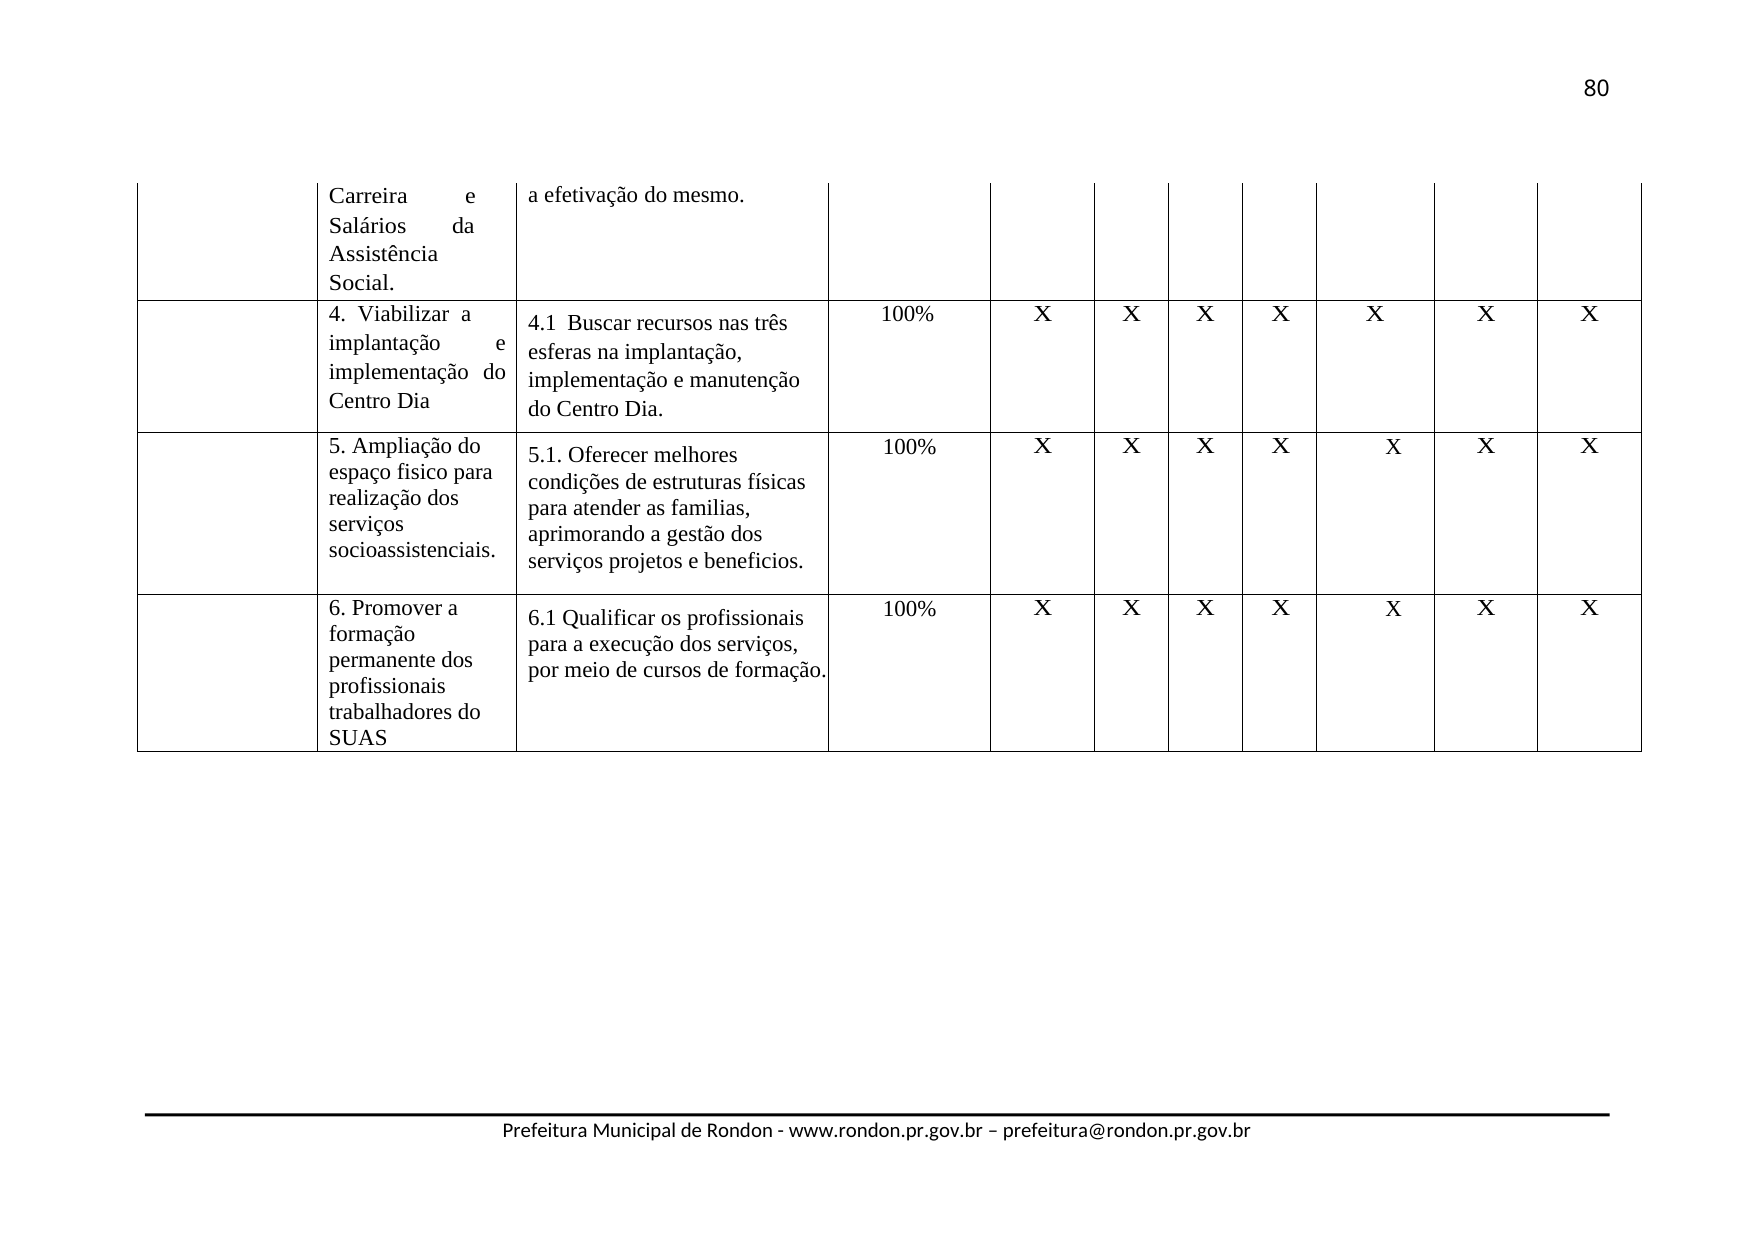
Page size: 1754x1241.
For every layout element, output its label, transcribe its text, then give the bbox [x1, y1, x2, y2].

table_header [829, 183, 990, 300]
table_header [991, 183, 1094, 300]
table_cell 100% [829, 595, 990, 751]
table_header Carreira e Salários da Assistência Social. [318, 183, 516, 300]
table_cell 5. Ampliação do espaço fisico para realização dos serviços socioassistenciais. [318, 433, 516, 594]
table_cell 6.1 Qualificar os profissionais para a execução dos serviços, por meio de cursos de formação. [517, 595, 828, 751]
table_cell X [1169, 595, 1242, 751]
table_cell 4. Viabilizar a implantação e implementação do Centro Dia [318, 301, 516, 432]
table_cell 100% [829, 301, 990, 432]
table_cell X [1317, 301, 1434, 432]
table_cell 100% [829, 433, 990, 594]
table_cell X [1243, 433, 1316, 594]
table_cell [138, 595, 317, 751]
table_cell X [1243, 595, 1316, 751]
table_cell X [1095, 433, 1168, 594]
table_header [1538, 183, 1641, 300]
table_header [138, 183, 317, 300]
table_header [1435, 183, 1537, 300]
table_cell X [991, 595, 1094, 751]
table_cell X [1435, 301, 1537, 432]
table_cell X [1095, 595, 1168, 751]
table_cell [138, 433, 317, 594]
table_cell 6. Promover a formação permanente dos profissionais trabalhadores do SUAS [318, 595, 516, 751]
table_cell X [1243, 301, 1316, 432]
table_cell X [991, 433, 1094, 594]
table_cell X [1538, 433, 1641, 594]
table_cell X [1317, 595, 1434, 751]
table_cell [138, 301, 317, 432]
table_cell 5.1. Oferecer melhores condições de estruturas físicas para atender as familias, aprimorando a gestão dos serviços projetos e beneficios. [517, 433, 828, 594]
table_cell X [1169, 433, 1242, 594]
table_header [1095, 183, 1168, 300]
table_cell X [1317, 433, 1434, 594]
table_cell X [1095, 301, 1168, 432]
table_cell X [1435, 433, 1537, 594]
table_cell X [1435, 595, 1537, 751]
table_cell X [1169, 301, 1242, 432]
table_cell X [991, 301, 1094, 432]
table_cell X [1538, 301, 1641, 432]
table_cell 4.1 Buscar recursos nas três esferas na implantação, implementação e manutenção do Centro Dia. [517, 301, 828, 432]
table_header [1169, 183, 1242, 300]
table_header a efetivação do mesmo. [517, 183, 828, 300]
table_header [1243, 183, 1316, 300]
table_header [1317, 183, 1434, 300]
table_cell X [1538, 595, 1641, 751]
